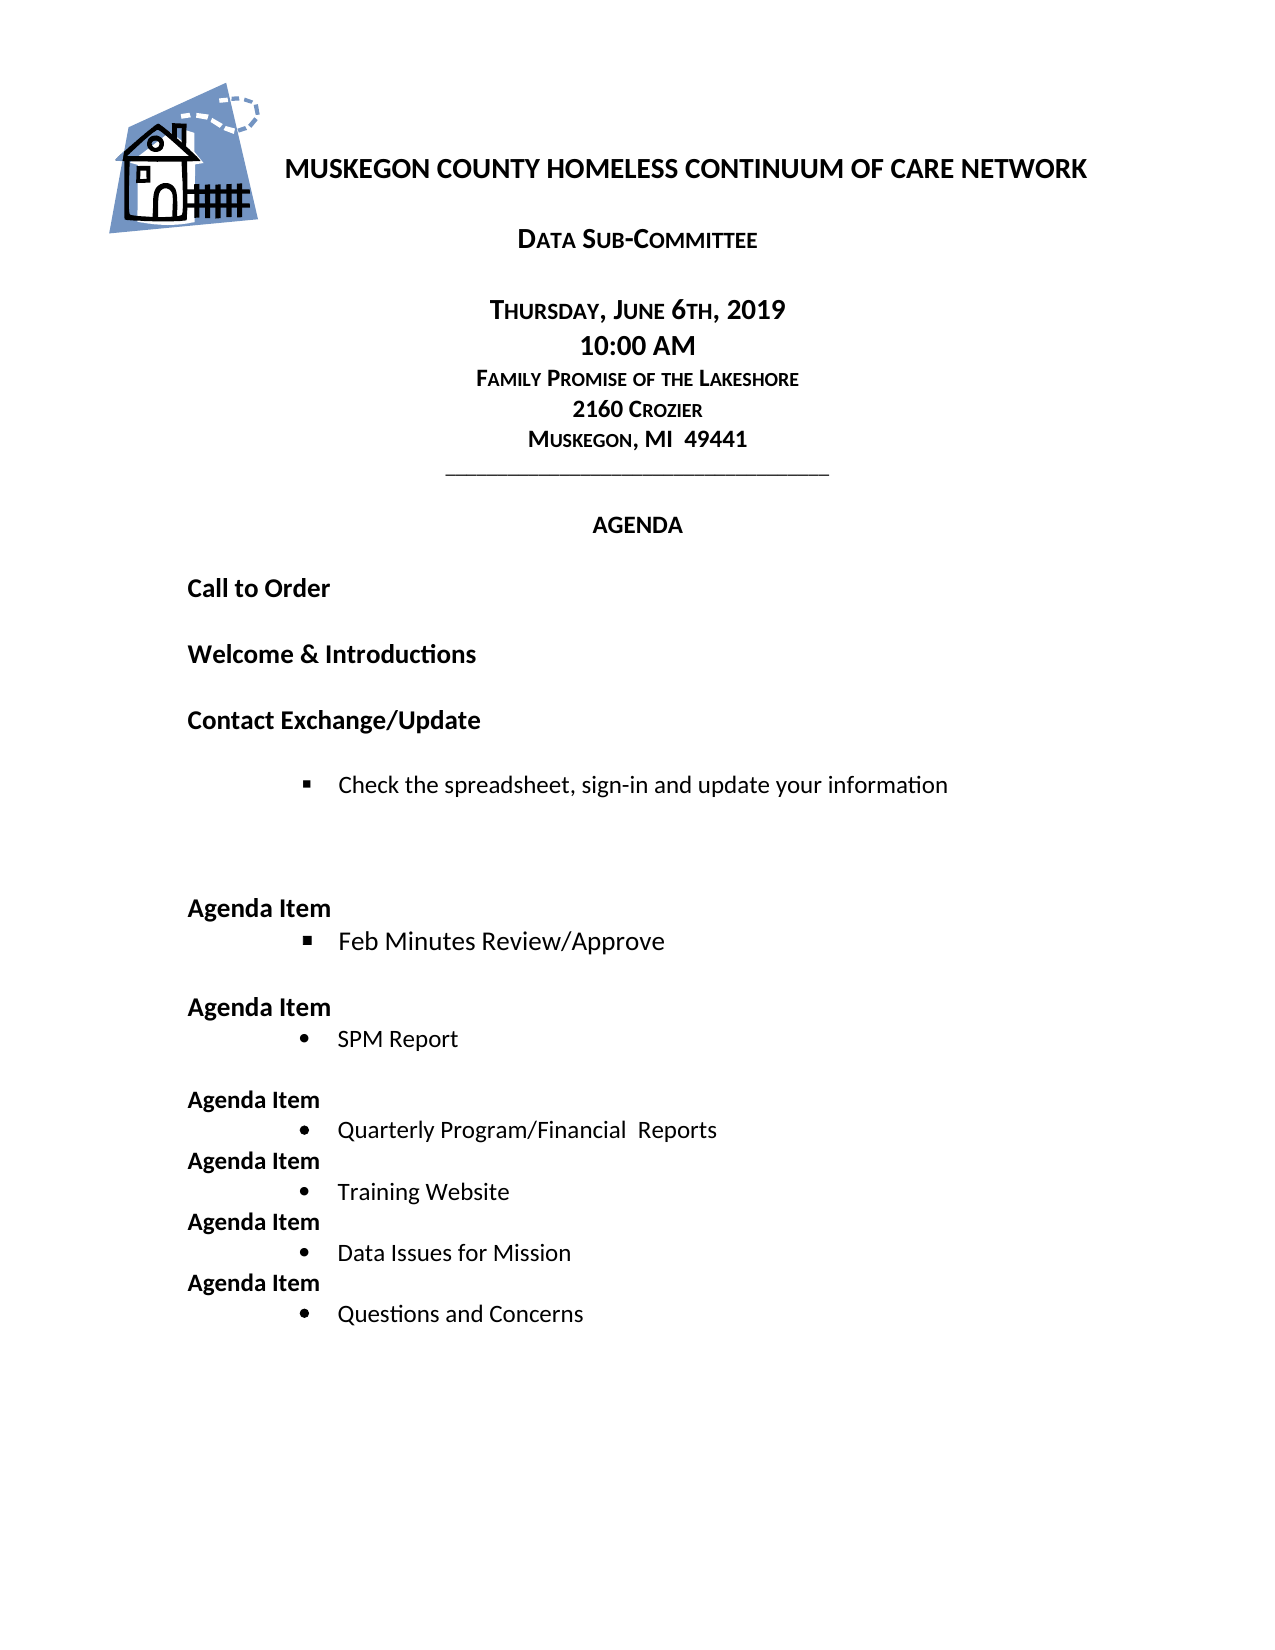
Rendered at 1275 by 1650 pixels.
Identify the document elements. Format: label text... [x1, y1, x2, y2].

text Welcome & Introductions [187, 637, 1087, 670]
text Thursday, June 6th, 2019 [187, 291, 1087, 327]
text Agenda Item [187, 1206, 1087, 1237]
list Quarterly Program/Financial Reports [300, 1114, 1087, 1145]
text Agenda Item [187, 990, 1087, 1023]
text Agenda Item [187, 891, 1087, 924]
text Call to Order [187, 571, 1087, 604]
text Agenda Item [187, 1145, 1087, 1176]
text Agenda Item [187, 1267, 1087, 1298]
text 2160 Crozier [187, 393, 1087, 423]
list Data Issues for Mission [300, 1237, 1087, 1267]
text Data Sub-Committee [187, 220, 1087, 255]
text AGENDA [187, 510, 1087, 540]
text HOMELESS CONTINUUM OF CARE NETWORK [243, 150, 1087, 186]
text Agenda Item [187, 1084, 1087, 1114]
list Feb Minutes Review/Approve [301, 924, 1087, 957]
text _____________________________________ [187, 454, 1087, 479]
list SPM Report [300, 1023, 1087, 1053]
text Family Promise of the Lakeshore [187, 362, 1087, 393]
list Questions and Concerns [300, 1298, 1087, 1328]
text Contact Exchange/Update [187, 703, 1087, 736]
list Training Website [300, 1176, 1087, 1206]
text 10:00 AM [187, 327, 1087, 362]
text Muskegon, MI 49441 [187, 423, 1087, 454]
list Check the spreadsheet, sign-in and update your information [301, 769, 1087, 799]
